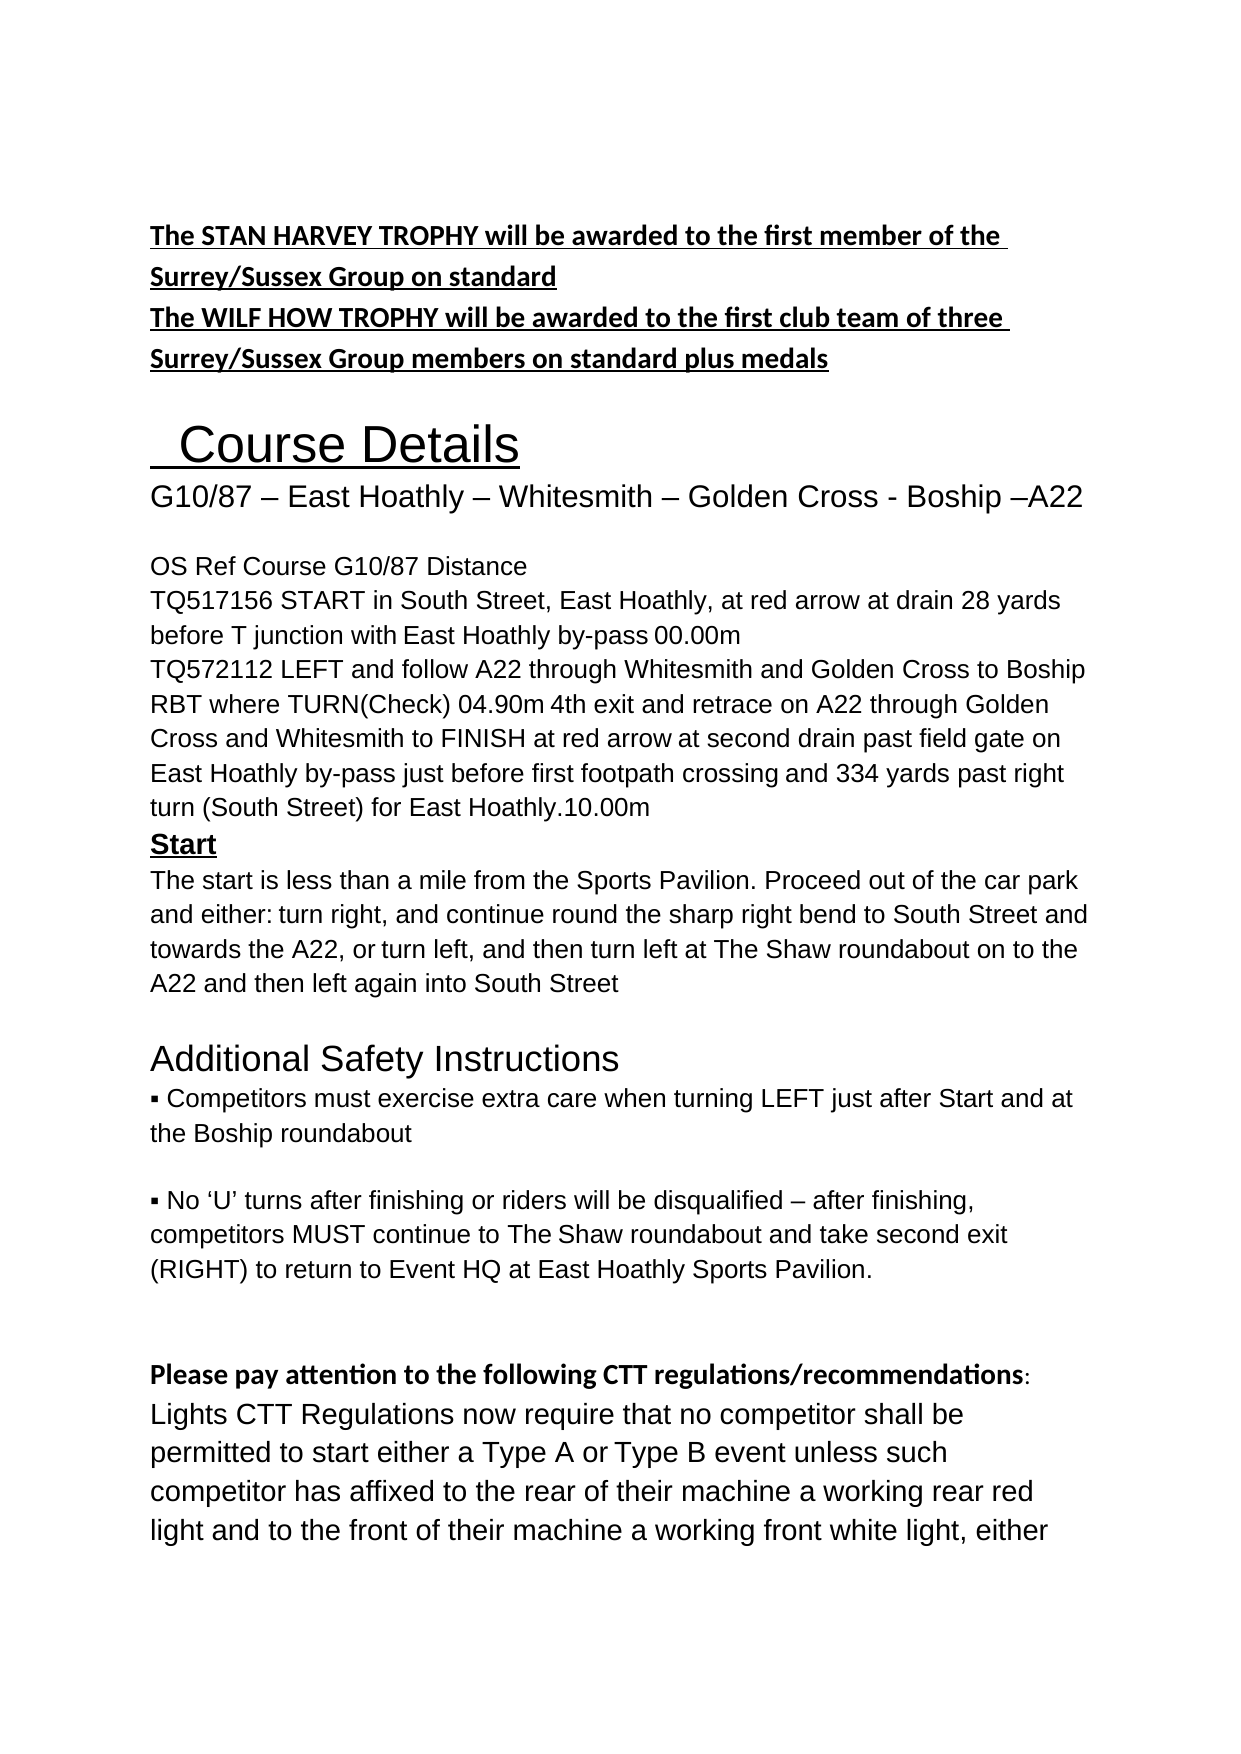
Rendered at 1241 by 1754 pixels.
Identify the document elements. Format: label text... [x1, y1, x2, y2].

text The STAN HARVEY TROPHY will be awarded to the first member of the Surrey/Sussex Group on standard [150, 217, 1090, 294]
text Additional Safety Instructions ▪ Competitors must exercise extra care when turning LEFT just after Start and at the Boship roundabout [150, 1003, 1090, 1148]
text The WILF HOW TROPHY will be awarded to the first club team of three Surrey/Sussex Group members on standard plus medals [150, 299, 1090, 376]
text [150, 1397, 1090, 1546]
text Please pay attention to the following CTT regulations/recommendations: [150, 1356, 1090, 1392]
text Course Details G10/87 – East Hoathly – Whitesmith – Golden Cross - Boship –A22 OS Ref Course G10/87 Distance TQ517156 START in South Street, East Hoathly, at red arrow at drain 28 yards before T junction with East Hoathly by-pass 00.00m TQ572112 LEFT and follow A22 through Whitesmith and Golden Cross to Boship RBT where TURN(Check) 04.90m 4th exit and retrace on A22 through Golden Cross and Whitesmith to FINISH at red arrow at second drain past field gate on East Hoathly by-pass just before first footpath crossing and 334 yards past right turn (South Street) for East Hoathly.10.00m [150, 413, 1090, 822]
text Start The start is less than a mile from the Sports Pavilion. Proceed out of the car park and either: turn right, and continue round the sharp right bend to South Street and towards the A22, or turn left, and then turn left at The Shaw roundabout on to the A22 and then left again into South Street [150, 827, 1090, 998]
text ▪ No ‘U’ turns after finishing or riders will be disqualified – after finishing, competitors MUST continue to The Shaw roundabout and take second exit (RIGHT) to return to Event HQ at East Hoathly Sports Pavilion. [150, 1152, 1090, 1284]
